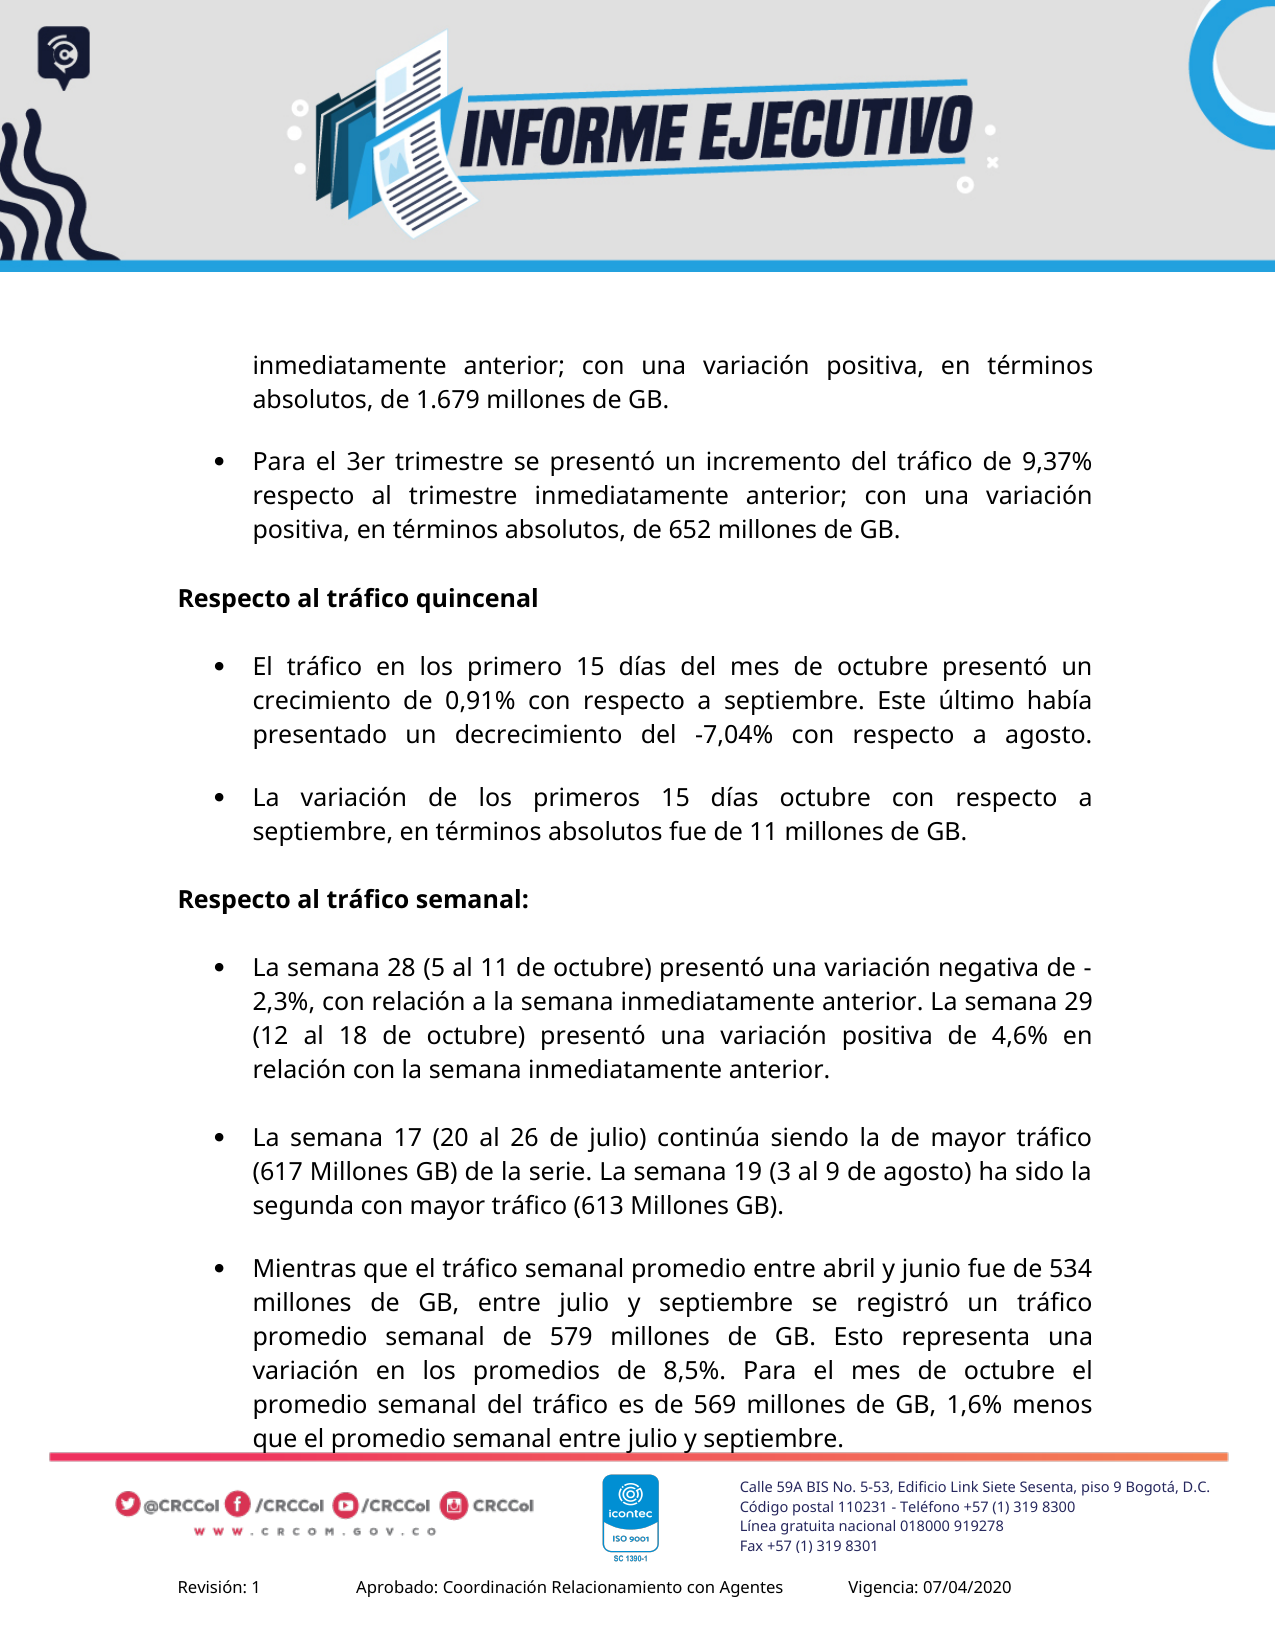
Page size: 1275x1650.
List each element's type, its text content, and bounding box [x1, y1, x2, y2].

list La semana 28 (5 al 11 de octubre) presentó una variación negativa de -2,3%, con relación a la semana inmediatamente anterior. La semana 29 (12 al 18 de octubre) presentó una variación positiva de 4,6% en relación con la semana inmediatamente anterior. [215, 949, 1094, 1086]
text Respecto al tráfico quincenal [177, 580, 1094, 614]
picture [38, 1440, 1239, 1564]
picture [108, 1479, 541, 1547]
picture [0, 0, 1275, 272]
text Respecto al tráfico semanal: [177, 881, 1094, 916]
list La semana 17 (20 al 26 de julio) continúa siendo la de mayor tráfico (617 Millones GB) de la serie. La semana 19 (3 al 9 de agosto) ha sido la segunda con mayor tráfico (613 Millones GB). [215, 1120, 1094, 1222]
list Para el 3er trimestre se presentó un incremento del tráfico de 9,37% respecto al trimestre inmediatamente anterior; con una variación positiva, en términos absolutos, de 652 millones de GB. [215, 444, 1094, 546]
list Mientras que el tráfico semanal promedio entre abril y junio fue de 534 millones de GB, entre julio y septiembre se registró un tráfico promedio semanal de 579 millones de GB. Esto representa una variación en los promedios de 8,5%. Para el mes de octubre el promedio semanal del tráfico es de 569 millones de GB, 1,6% menos que el promedio semanal entre julio y septiembre. [215, 1251, 1094, 1455]
list El tráfico en los primero 15 días del mes de octubre presentó un crecimiento de 0,91% con respecto a septiembre. Este último había presentado un decrecimiento del -7,04% con respecto a agosto. [215, 648, 1094, 779]
list La variación de los primeros 15 días octubre con respecto a septiembre, en términos absolutos fue de 11 millones de GB. [215, 779, 1094, 847]
